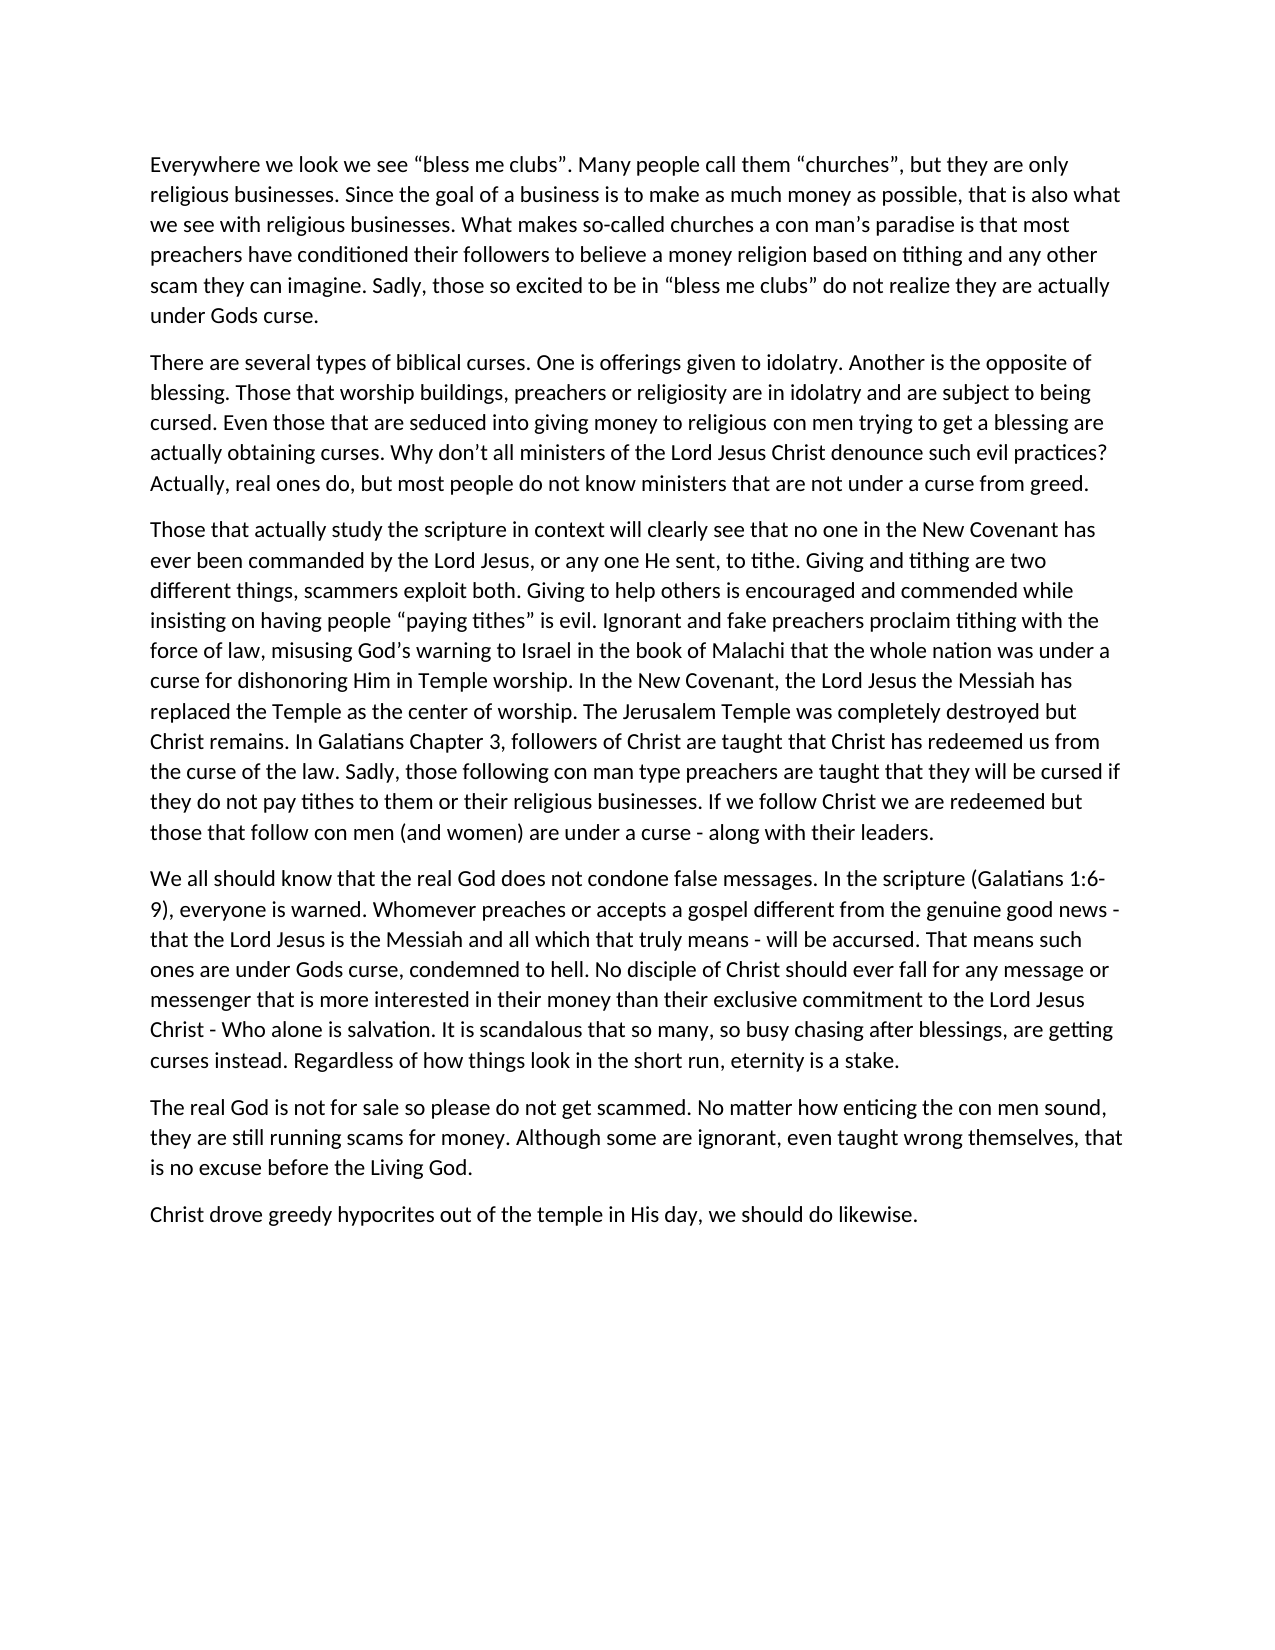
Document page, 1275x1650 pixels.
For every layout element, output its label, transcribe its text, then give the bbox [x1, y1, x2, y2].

text There are several types of biblical curses. One is offerings given to idolatry. Another is the opposite of blessing. Those that worship buildings, preachers or religiosity are in idolatry and are subject to being cursed. Even those that are seduced into giving money to religious con men trying to get a blessing are actually obtaining curses. Why don’t all ministers of the Lord Jesus Christ denounce such evil practices? Actually, real ones do, but most people do not know ministers that are not under a curse from greed. [150, 348, 1125, 497]
text The real God is not for sale so please do not get scammed. No matter how enticing the con men sound, they are still running scams for money. Although some are ignorant, even taught wrong themselves, that is no excuse before the Living God. [150, 1093, 1125, 1181]
text Everywhere we look we see “bless me clubs”. Many people call them “churches”, but they are only religious businesses. Since the goal of a business is to make as much money as possible, that is also what we see with religious businesses. What makes so-called churches a con man’s paradise is that most preachers have conditioned their followers to believe a money religion based on tithing and any other scam they can imagine. Sadly, those so excited to be in “bless me clubs” do not realize they are actually under Gods curse. [150, 150, 1125, 329]
text Those that actually study the scripture in context will clearly see that no one in the New Covenant has ever been commanded by the Lord Jesus, or any one He sent, to tithe. Giving and tithing are two different things, scammers exploit both. Giving to help others is encouraged and commended while insisting on having people “paying tithes” is evil. Ignorant and fake preachers proclaim tithing with the force of law, misusing God’s warning to Israel in the book of Malachi that the whole nation was under a curse for dishonoring Him in Temple worship. In the New Covenant, the Lord Jesus the Messiah has replaced the Temple as the center of worship. The Jerusalem Temple was completely destroyed but Christ remains. In Galatians Chapter 3, followers of Christ are taught that Christ has redeemed us from the curse of the law. Sadly, those following con man type preachers are taught that they will be cursed if they do not pay tithes to them or their religious businesses. If we follow Christ we are redeemed but those that follow con men (and women) are under a curse - along with their leaders. [150, 516, 1125, 846]
text Christ drove greedy hypocrites out of the temple in His day, we should do likewise. [150, 1200, 1125, 1228]
text We all should know that the real God does not condone false messages. In the scripture (Galatians 1:6-9), everyone is warned. Whomever preaches or accepts a gospel different from the genuine good news -that the Lord Jesus is the Messiah and all which that truly means - will be accursed. That means such ones are under Gods curse, condemned to hell. No disciple of Christ should ever fall for any message or messenger that is more interested in their money than their exclusive commitment to the Lord Jesus Christ - Who alone is salvation. It is scandalous that so many, so busy chasing after blessings, are getting curses instead. Regardless of how things look in the short run, eternity is a stake. [150, 864, 1125, 1074]
